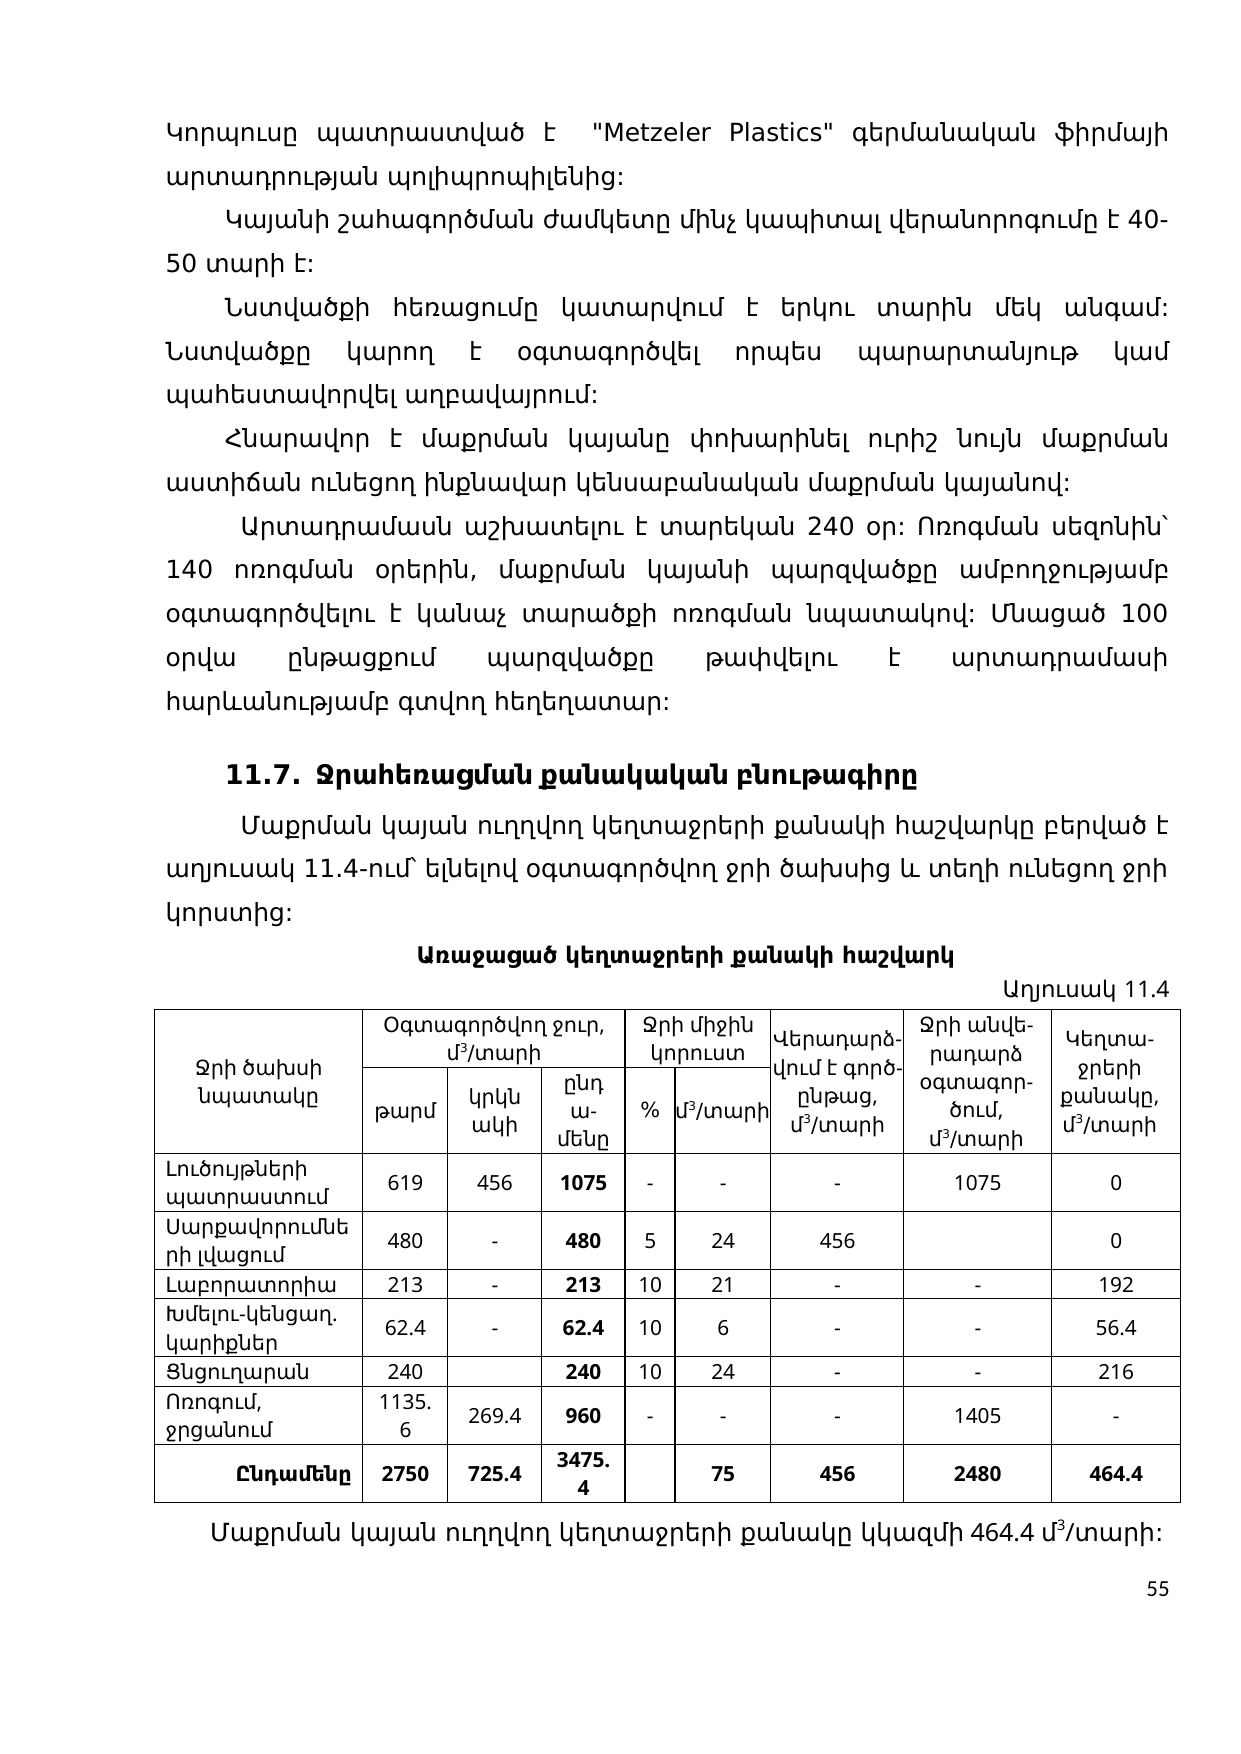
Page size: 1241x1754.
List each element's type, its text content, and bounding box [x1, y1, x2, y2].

table_cell - [904, 1299, 1051, 1356]
table_cell Ոռոգում, ջրցանում [155, 1387, 362, 1444]
table_cell 56.4 [1052, 1299, 1180, 1356]
table_cell մ3/տարի [676, 1068, 770, 1153]
table_header Օգտագործվող ջուր, մ3/տարի [363, 1010, 624, 1067]
table_cell 480 [363, 1212, 447, 1269]
text Նստվածքի հեռացումը կատարվում է երկու տարին մեկ անգամ: Նստվածքը կարող է օգտագործվել որպես պարարտանյութ կամ պահեստավորվել աղբավայրում: [165, 293, 1169, 410]
table_cell - [771, 1357, 903, 1386]
text Կայանի շահագործման ժամկետը մինչ կապիտալ վերանորոգումը է 40-50 տարի է: [165, 206, 1169, 278]
table_cell 192 [1052, 1270, 1180, 1298]
table_cell 10 [626, 1357, 674, 1386]
table_cell - [626, 1154, 674, 1211]
table_cell կրկնակի [448, 1068, 541, 1153]
table_cell Լուծույթների պատրաստում [155, 1154, 362, 1211]
table_header Վերադարձվում է գործընթաց, մ3/տարի [771, 1010, 903, 1153]
table_cell 269.4 [448, 1387, 541, 1444]
table_cell Ընդամենը [155, 1445, 362, 1502]
table_cell 456 [771, 1445, 903, 1502]
table_cell Լաբորատորիա [155, 1270, 362, 1298]
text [165, 118, 1169, 191]
table_cell 1405 [904, 1387, 1051, 1444]
table_cell 1135.6 [363, 1387, 447, 1444]
text Մաքրման կայան ուղղվող կեղտաջրերի քանակը կկազմի 464.4 մ3/տարի: [195, 1515, 1169, 1549]
table_cell - [448, 1212, 541, 1269]
table_cell - [448, 1299, 541, 1356]
table_cell % [626, 1068, 674, 1153]
text Առաջացած կեղտաջրերի քանակի հաշվարկ [165, 942, 1169, 969]
table_cell 62.4 [542, 1299, 624, 1356]
table_header Կեղտաջրերի քանակը, մ3/տարի [1052, 1010, 1180, 1153]
table_cell 960 [542, 1387, 624, 1444]
table_cell Ցնցուղարան [155, 1357, 362, 1386]
table_cell 456 [771, 1212, 903, 1269]
text Աղյուսակ 11.4 [165, 973, 1169, 1004]
table_cell - [904, 1270, 1051, 1298]
text Արտադրամասն աշխատելու է տարեկան 240 օր: Ոռոգման սեզոնին՝ 140 ոռոգման օրերին, մաքրման կայանի պարզվածքը ամբողջությամբ օգտագործվելու է կանաչ տարածքի ոռոգման նպատակով: Մնացած 100 օրվա ընթացքում պարզվածքը թափվելու է արտադրամասի հարևանությամբ գտվող հեղեղատար: [165, 512, 1169, 716]
table_cell 2480 [904, 1445, 1051, 1502]
table_header Ջրի միջին կորուստ [626, 1010, 770, 1067]
table_cell 619 [363, 1154, 447, 1211]
table_cell - [626, 1387, 674, 1444]
table_cell - [1052, 1387, 1180, 1444]
table_cell 2750 [363, 1445, 447, 1502]
table_cell 10 [626, 1299, 674, 1356]
table_cell 213 [542, 1270, 624, 1298]
table_cell 240 [542, 1357, 624, 1386]
table_cell [904, 1212, 1051, 1269]
table_cell ընդամենը [542, 1068, 624, 1153]
table_cell 1075 [904, 1154, 1051, 1211]
table_cell 10 [626, 1270, 674, 1298]
table_cell - [771, 1154, 903, 1211]
table_header Ջրի անվերադարձ օգտագործում, մ3/տարի [904, 1010, 1051, 1153]
table_cell թարմ [363, 1068, 447, 1153]
table_cell [448, 1357, 541, 1386]
table_header Ջրի ծախսի նպատակը [155, 1010, 362, 1153]
table_cell 3475.4 [542, 1445, 624, 1502]
text Մաքրման կայան ուղղվող կեղտաջրերի քանակի հաշվարկը բերված է աղյուսակ 11.4-ում՝ ելնելով օգտագործվող ջրի ծախսից և տեղի ունեցող ջրի կորստից: [165, 811, 1169, 928]
table_cell - [448, 1270, 541, 1298]
table_cell 24 [676, 1212, 770, 1269]
table_cell 1075 [542, 1154, 624, 1211]
table_cell - [904, 1357, 1051, 1386]
table_cell Սարքավորումների լվացում [155, 1212, 362, 1269]
table_cell 0 [1052, 1154, 1180, 1211]
table_cell [626, 1445, 674, 1502]
table_cell 456 [448, 1154, 541, 1211]
table_cell 213 [363, 1270, 447, 1298]
list Ջրահեռացման քանակական բնութագիրը [165, 756, 1169, 792]
table_cell - [771, 1387, 903, 1444]
table_cell 24 [676, 1357, 770, 1386]
table_cell - [676, 1387, 770, 1444]
table_cell 0 [1052, 1212, 1180, 1269]
table_cell 21 [676, 1270, 770, 1298]
table_cell 6 [676, 1299, 770, 1356]
table_cell - [771, 1299, 903, 1356]
table_cell 240 [363, 1357, 447, 1386]
table_cell - [676, 1154, 770, 1211]
table_cell 725.4 [448, 1445, 541, 1502]
table_cell Խմելու-կենցաղ. կարիքներ [155, 1299, 362, 1356]
table_cell 5 [626, 1212, 674, 1269]
table_cell 464.4 [1052, 1445, 1180, 1502]
table_cell 480 [542, 1212, 624, 1269]
table_cell - [771, 1270, 903, 1298]
table_cell 62.4 [363, 1299, 447, 1356]
table_cell 216 [1052, 1357, 1180, 1386]
text Հնարավոր է մաքրման կայանը փոխարինել ուրիշ նույն մաքրման աստիճան ունեցող ինքնավար կենսաբանական մաքրման կայանով: [165, 424, 1169, 497]
table_cell 75 [676, 1445, 770, 1502]
